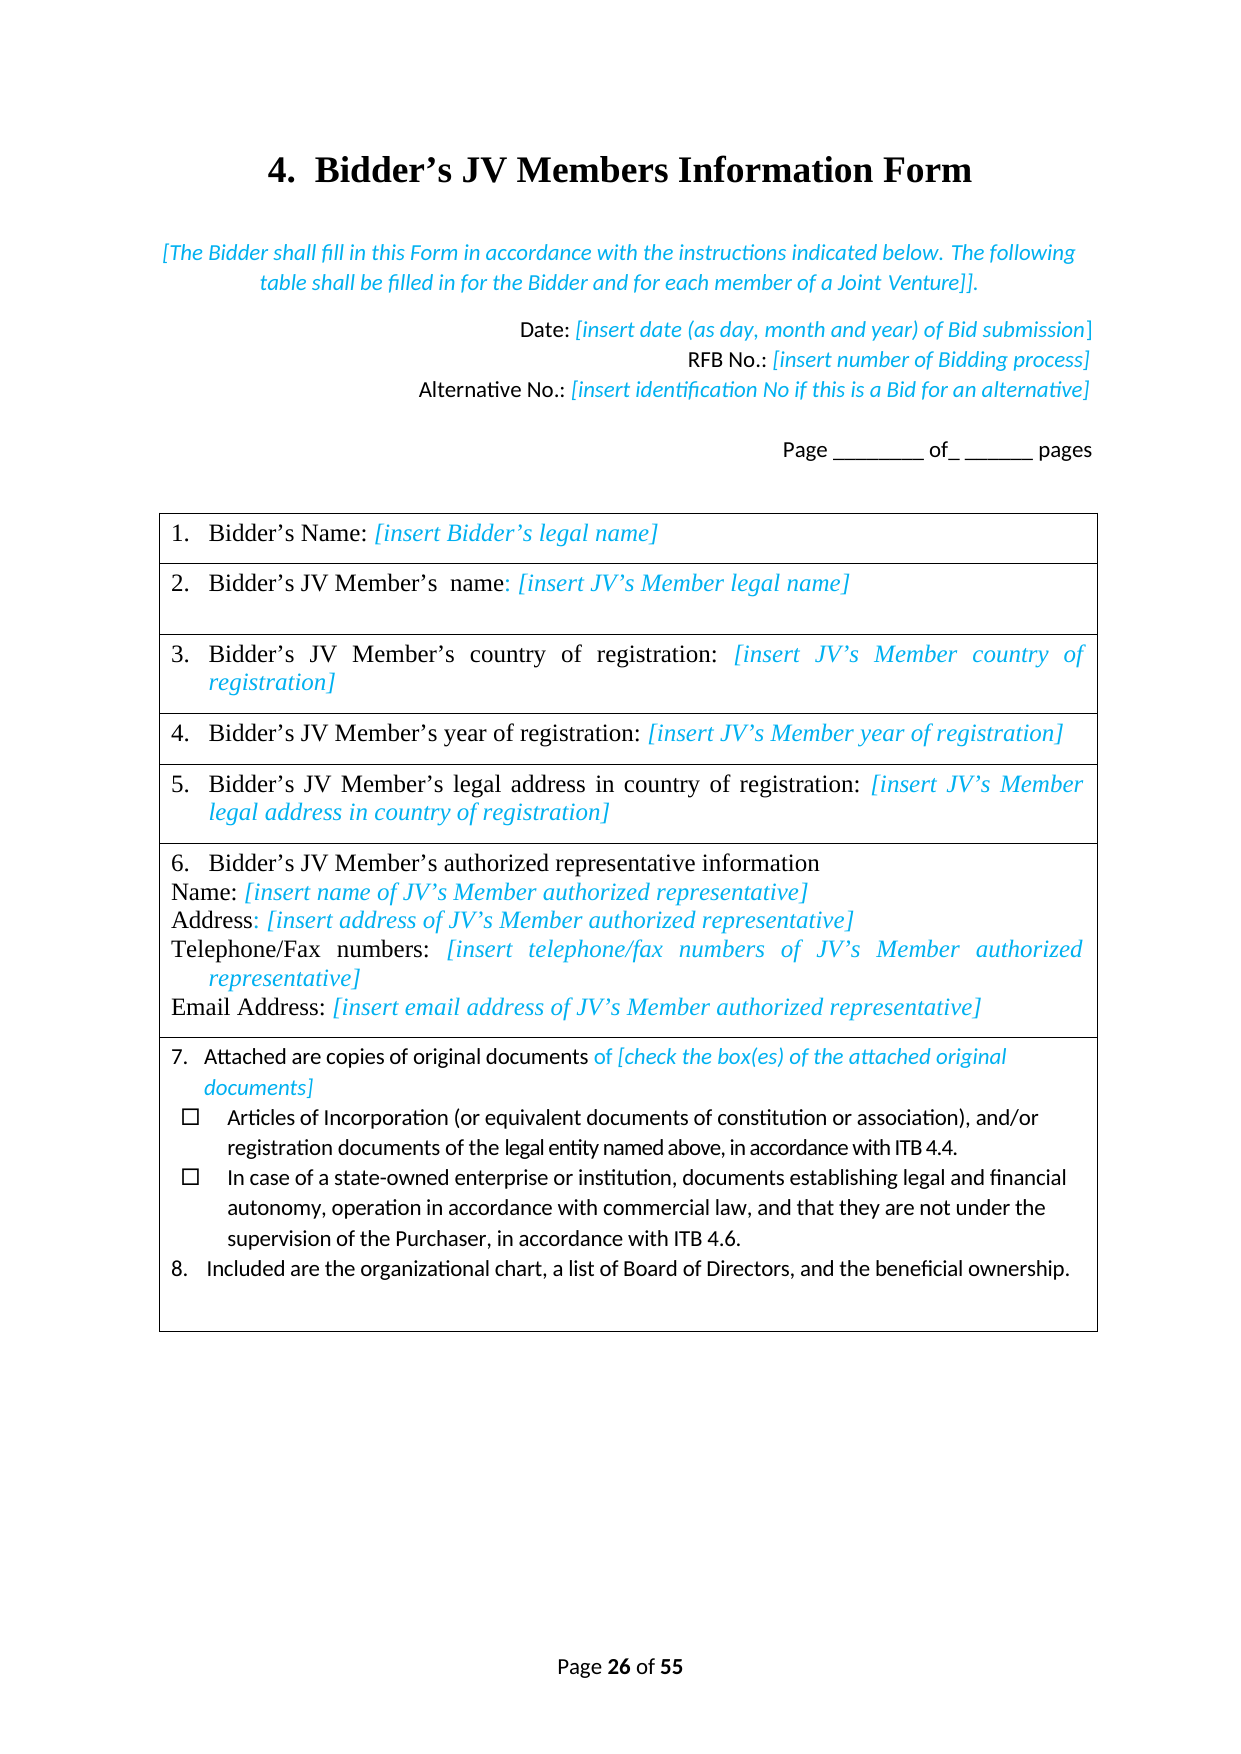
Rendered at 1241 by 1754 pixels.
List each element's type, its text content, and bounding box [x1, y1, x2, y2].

table_cell 3. Bidder’s JV Member’s country of registration: [insert JV’s Member country of registration] [160, 635, 1097, 713]
text RFB No.: [insert number of Bidding process] [148, 345, 1092, 373]
table_header 1. Bidder’s Name: [insert Bidder’s legal name] [160, 514, 1097, 563]
text Page ________ of_ ______ pages [148, 436, 1092, 464]
text [The Bidder shall fill in this Form in accordance with the instructions indicated below. The following table shall be filled in for the Bidder and for each member of a Joint Venture]]. [148, 238, 1092, 296]
table_cell 2. Bidder’s JV Member’s name: [insert JV’s Member legal name] [160, 564, 1097, 633]
list Bidder’s JV Members Information Form [148, 148, 1092, 191]
table_cell 6. Bidder’s JV Member’s authorized representative information Name: [insert name of JV’s Member authorized representative] Address: [insert address of JV’s Member authorized representative] Telephone/Fax numbers: [insert telephone/fax numbers of JV’s Member authorized representative] Email Address: [insert email address of JV’s Member authorized representative] [160, 844, 1097, 1037]
text Date: [insert date (as day, month and year) of Bid submission] [148, 315, 1092, 343]
table_cell 4. Bidder’s JV Member’s year of registration: [insert JV’s Member year of registration] [160, 714, 1097, 763]
table_cell 7. Attached are copies of original documents of [check the box(es) of the attached original documents] Articles of Incorporation (or equivalent documents of constitution or association), and/or registration documents of the legal entity named above, in accordance with ITB 4.4. In case of a state-owned enterprise or institution, documents establishing legal and financial autonomy, operation in accordance with commercial law, and that they are not under the supervision of the Purchaser, in accordance with ITB 4.6. 8. Included are the organizational chart, a list of Board of Directors, and the beneficial ownership. [160, 1038, 1097, 1331]
text Alternative No.: [insert identification No if this is a Bid for an alternative] [148, 375, 1092, 403]
table_cell 5. Bidder’s JV Member’s legal address in country of registration: [insert JV’s Member legal address in country of registration] [160, 765, 1097, 843]
